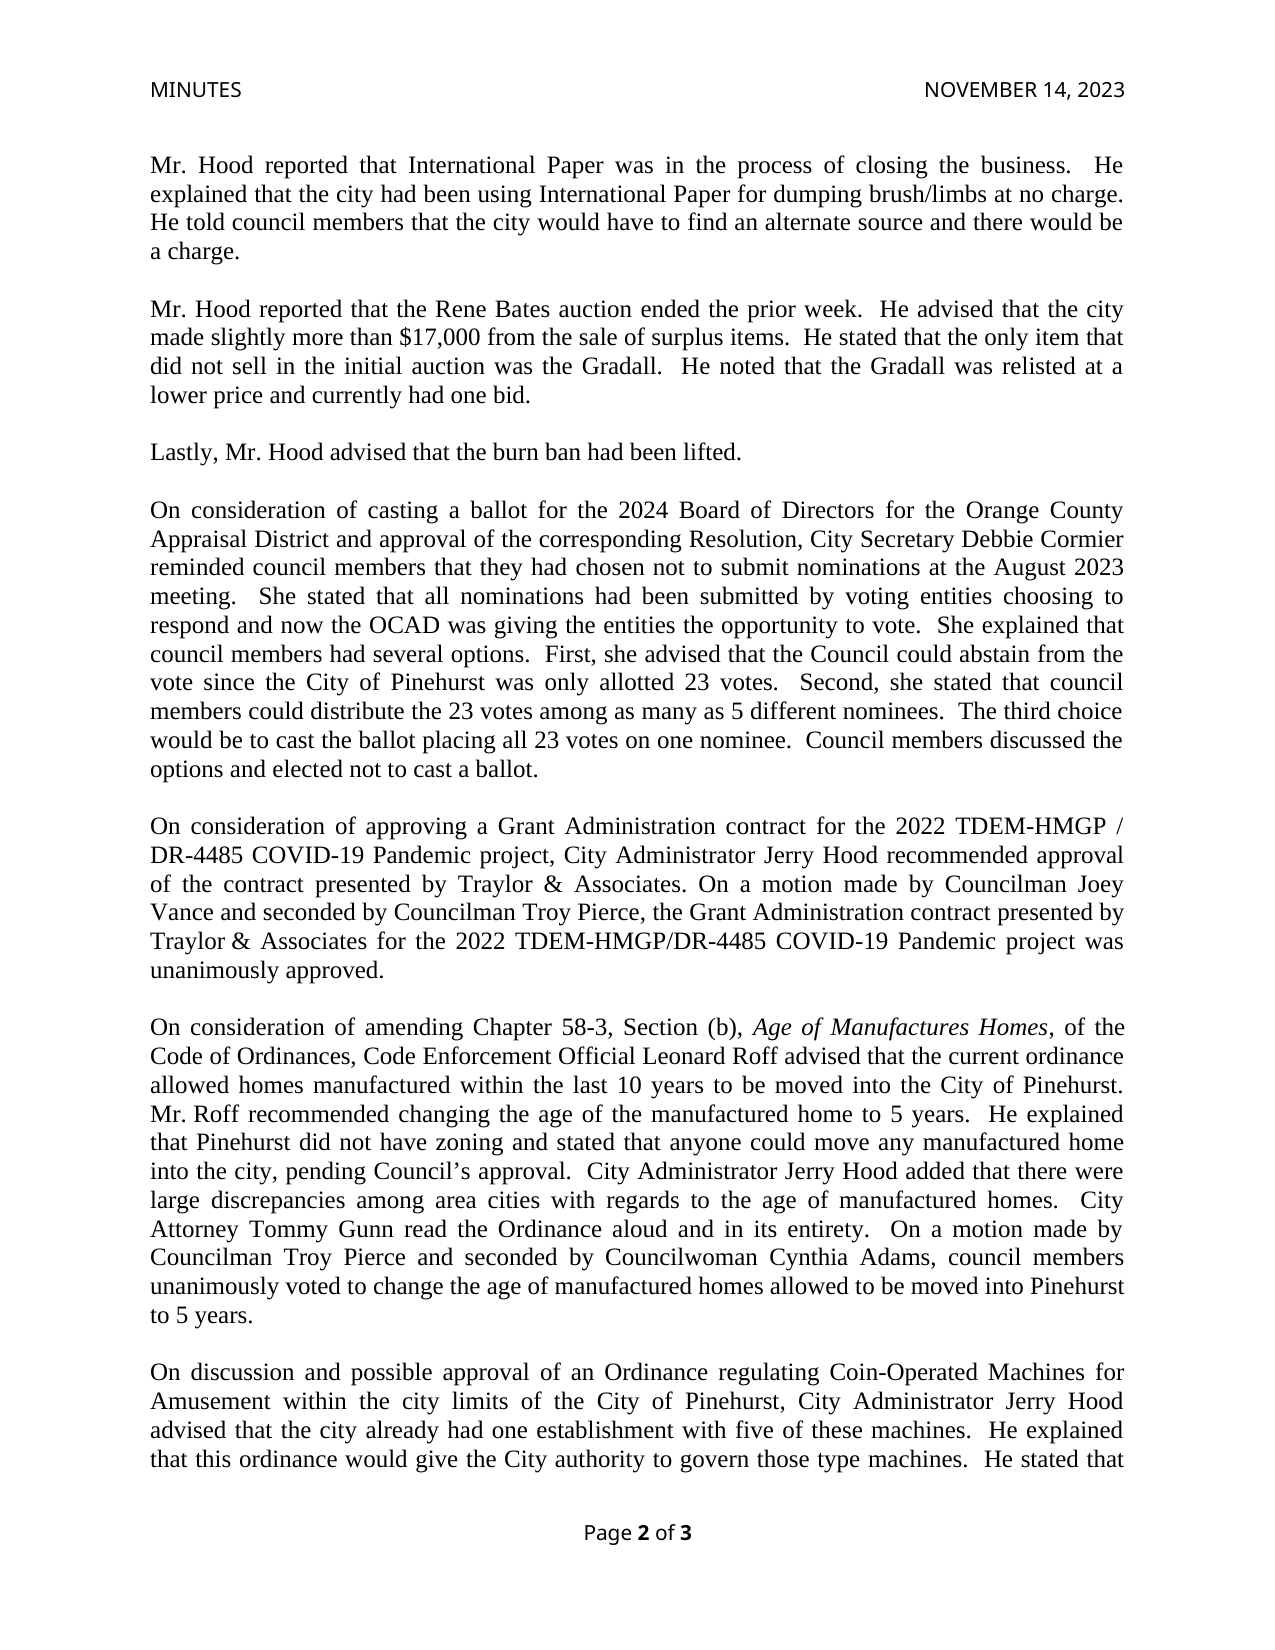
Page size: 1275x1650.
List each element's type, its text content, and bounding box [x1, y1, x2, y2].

text On consideration of casting a ballot for the 2024 Board of Directors for the Orange County Appraisal District and approval of the corresponding Resolution, City Secretary Debbie Cormier reminded council members that they had chosen not to submit nominations at the August 2023 meeting. She stated that all nominations had been submitted by voting entities choosing to respond and now the OCAD was giving the entities the opportunity to vote. She explained that council members had several options. First, she advised that the Council could abstain from the vote since the City of Pinehurst was only allotted 23 votes. Second, she stated that council members could distribute the 23 votes among as many as 5 different nominees. The third choice would be to cast the ballot placing all 23 votes on one nominee. Council members discussed the options and elected not to cast a ballot. [150, 495, 1125, 782]
text Mr. Hood reported that the Rene Bates auction ended the prior week. He advised that the city made slightly more than $17,000 from the sale of surplus items. He stated that the only item that did not sell in the initial auction was the Gradall. He noted that the Gradall was relisted at a lower price and currently had one bid. [150, 294, 1125, 409]
text Mr. Hood reported that International Paper was in the process of closing the business. He explained that the city had been using International Paper for dumping brush/limbs at no charge. He told council members that the city would have to find an alternate source and there would be a charge. [150, 150, 1125, 265]
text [150, 1357, 1125, 1472]
text On consideration of amending Chapter 58-3, Section (b), Age of Manufactures Homes, of the Code of Ordinances, Code Enforcement Official Leonard Roff advised that the current ordinance allowed homes manufactured within the last 10 years to be moved into the City of Pinehurst. Mr. Roff recommended changing the age of the manufactured home to 5 years. He explained that Pinehurst did not have zoning and stated that anyone could move any manufactured home into the city, pending Council’s approval. City Administrator Jerry Hood added that there were large discrepancies among area cities with regards to the age of manufactured homes. City Attorney Tommy Gunn read the Ordinance aloud and in its entirety. On a motion made by Councilman Troy Pierce and seconded by Councilwoman Cynthia Adams, council members unanimously voted to change the age of manufactured homes allowed to be moved into Pinehurst to 5 years. [150, 1012, 1125, 1329]
text On consideration of approving a Grant Administration contract for the 2022 TDEM-HMGP / DR-4485 COVID-19 Pandemic project, City Administrator Jerry Hood recommended approval of the contract presented by Traylor & Associates. On a motion made by Councilman Joey Vance and seconded by Councilman Troy Pierce, the Grant Administration contract presented by Traylor & Associates for the 2022 TDEM-HMGP/DR-4485 COVID-19 Pandemic project was unanimously approved. [150, 811, 1125, 984]
text Lastly, Mr. Hood advised that the burn ban had been lifted. [150, 437, 1125, 466]
